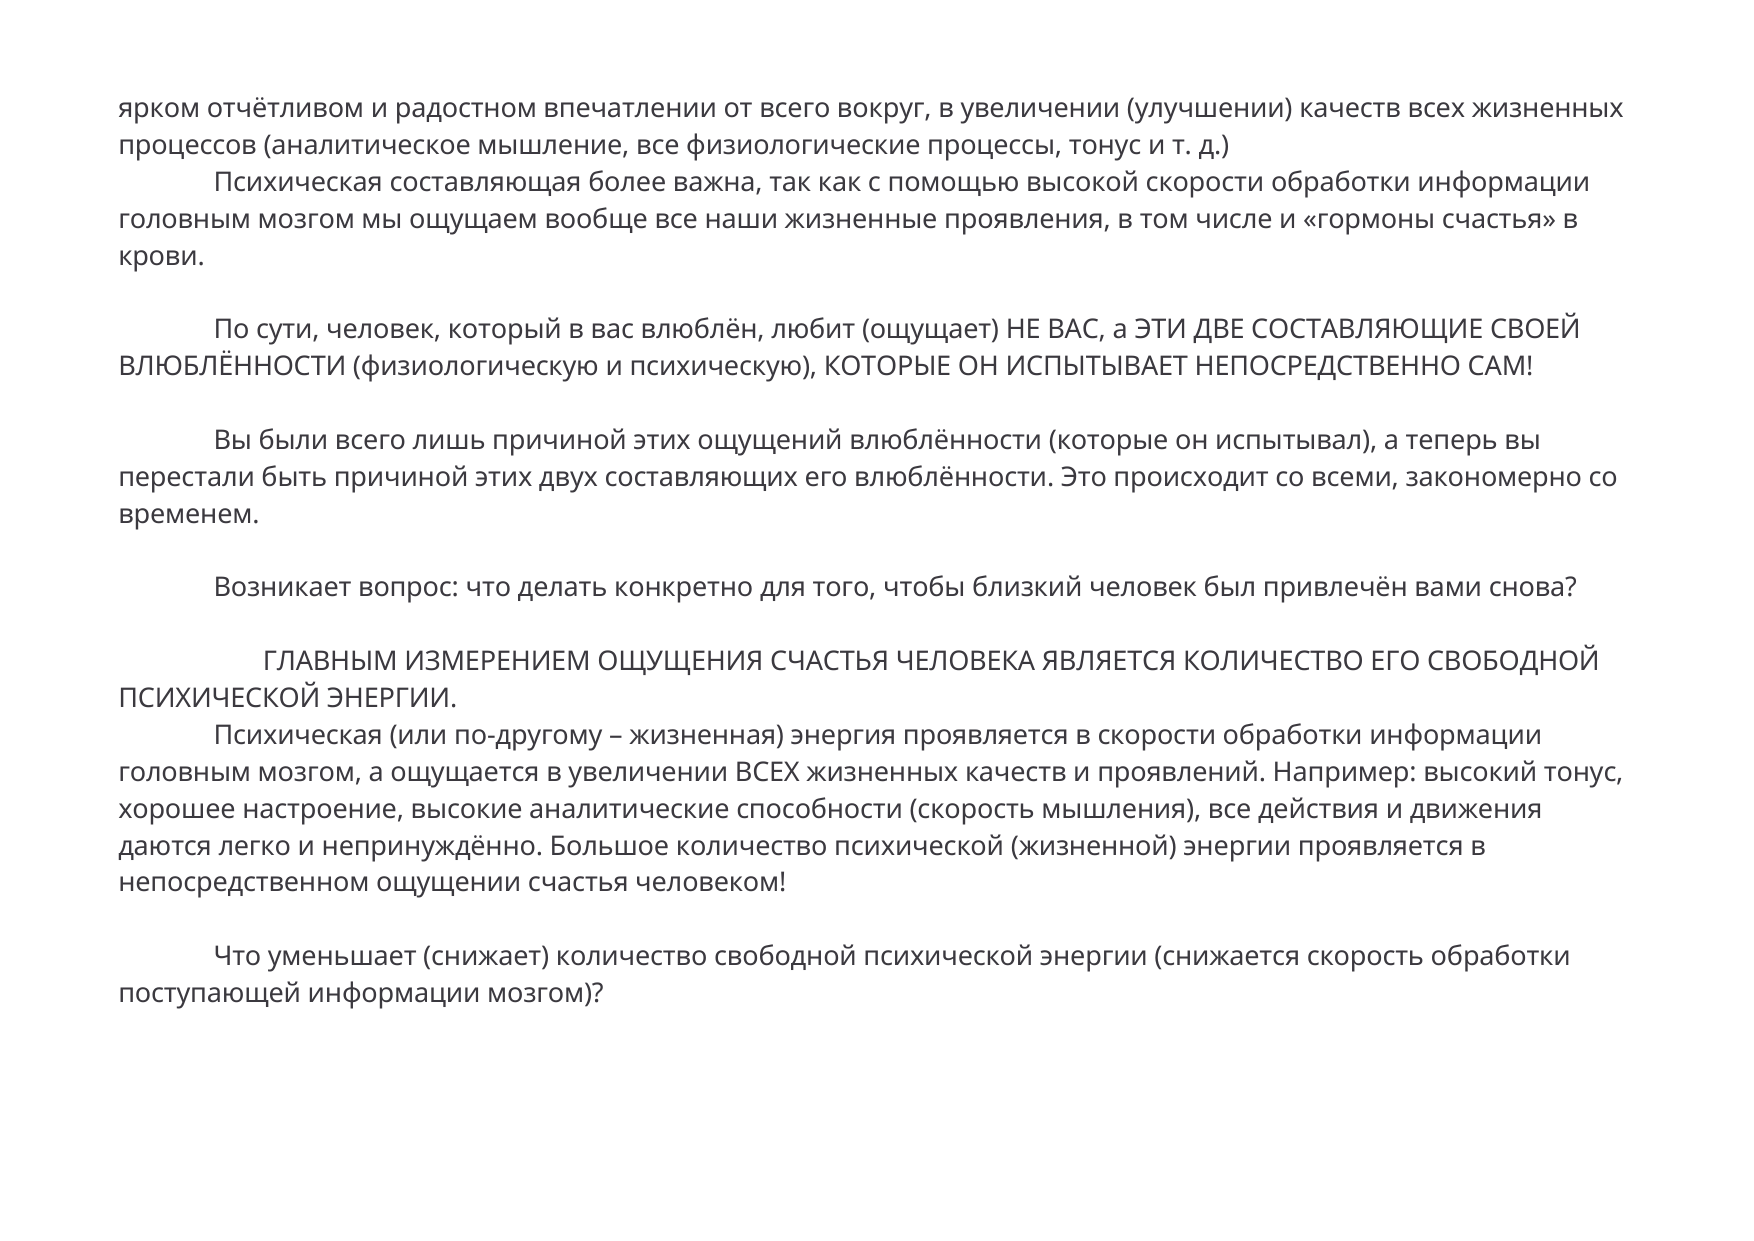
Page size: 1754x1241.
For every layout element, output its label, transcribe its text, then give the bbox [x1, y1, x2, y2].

text ГЛАВНЫМ ИЗМЕРЕНИЕМ ОЩУЩЕНИЯ СЧАСТЬЯ ЧЕЛОВЕКА ЯВЛЯЕТСЯ КОЛИЧЕСТВО ЕГО СВОБОДНОЙ ПСИХИЧЕСКОЙ ЭНЕРГИИ. [118, 642, 1636, 715]
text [118, 88, 1636, 162]
text Что уменьшает (снижает) количество свободной психической энергии (снижается скорость обработки поступающей информации мозгом)? [118, 937, 1636, 1010]
text По сути, человек, который в вас влюблён, любит (ощущает) НЕ ВАС, а ЭТИ ДВЕ СОСТАВЛЯЮЩИЕ СВОЕЙ ВЛЮБЛЁННОСТИ (физиологическую и психическую), КОТОРЫЕ ОН ИСПЫТЫВАЕТ НЕПОСРЕДСТВЕННО САМ! [118, 310, 1636, 383]
text Возникает вопрос: что делать конкретно для того, чтобы близкий человек был привлечён вами снова? [118, 568, 1636, 605]
text Психическая составляющая более важна, так как с помощью высокой скорости обработки информации головным мозгом мы ощущаем вообще все наши жизненные проявления, в том числе и «гормоны счастья» в крови. [118, 162, 1636, 273]
text Психическая (или по-другому – жизненная) энергия проявляется в скорости обработки информации головным мозгом, а ощущается в увеличении ВСЕХ жизненных качеств и проявлений. Например: высокий тонус, хорошее настроение, высокие аналитические способности (скорость мышления), все действия и движения даются легко и непринуждённо. Большое количество психической (жизненной) энергии проявляется в непосредственном ощущении счастья человеком! [118, 715, 1636, 900]
text Вы были всего лишь причиной этих ощущений влюблённости (которые он испытывал), а теперь вы перестали быть причиной этих двух составляющих его влюблённости. Это происходит со всеми, закономерно со временем. [118, 420, 1636, 531]
